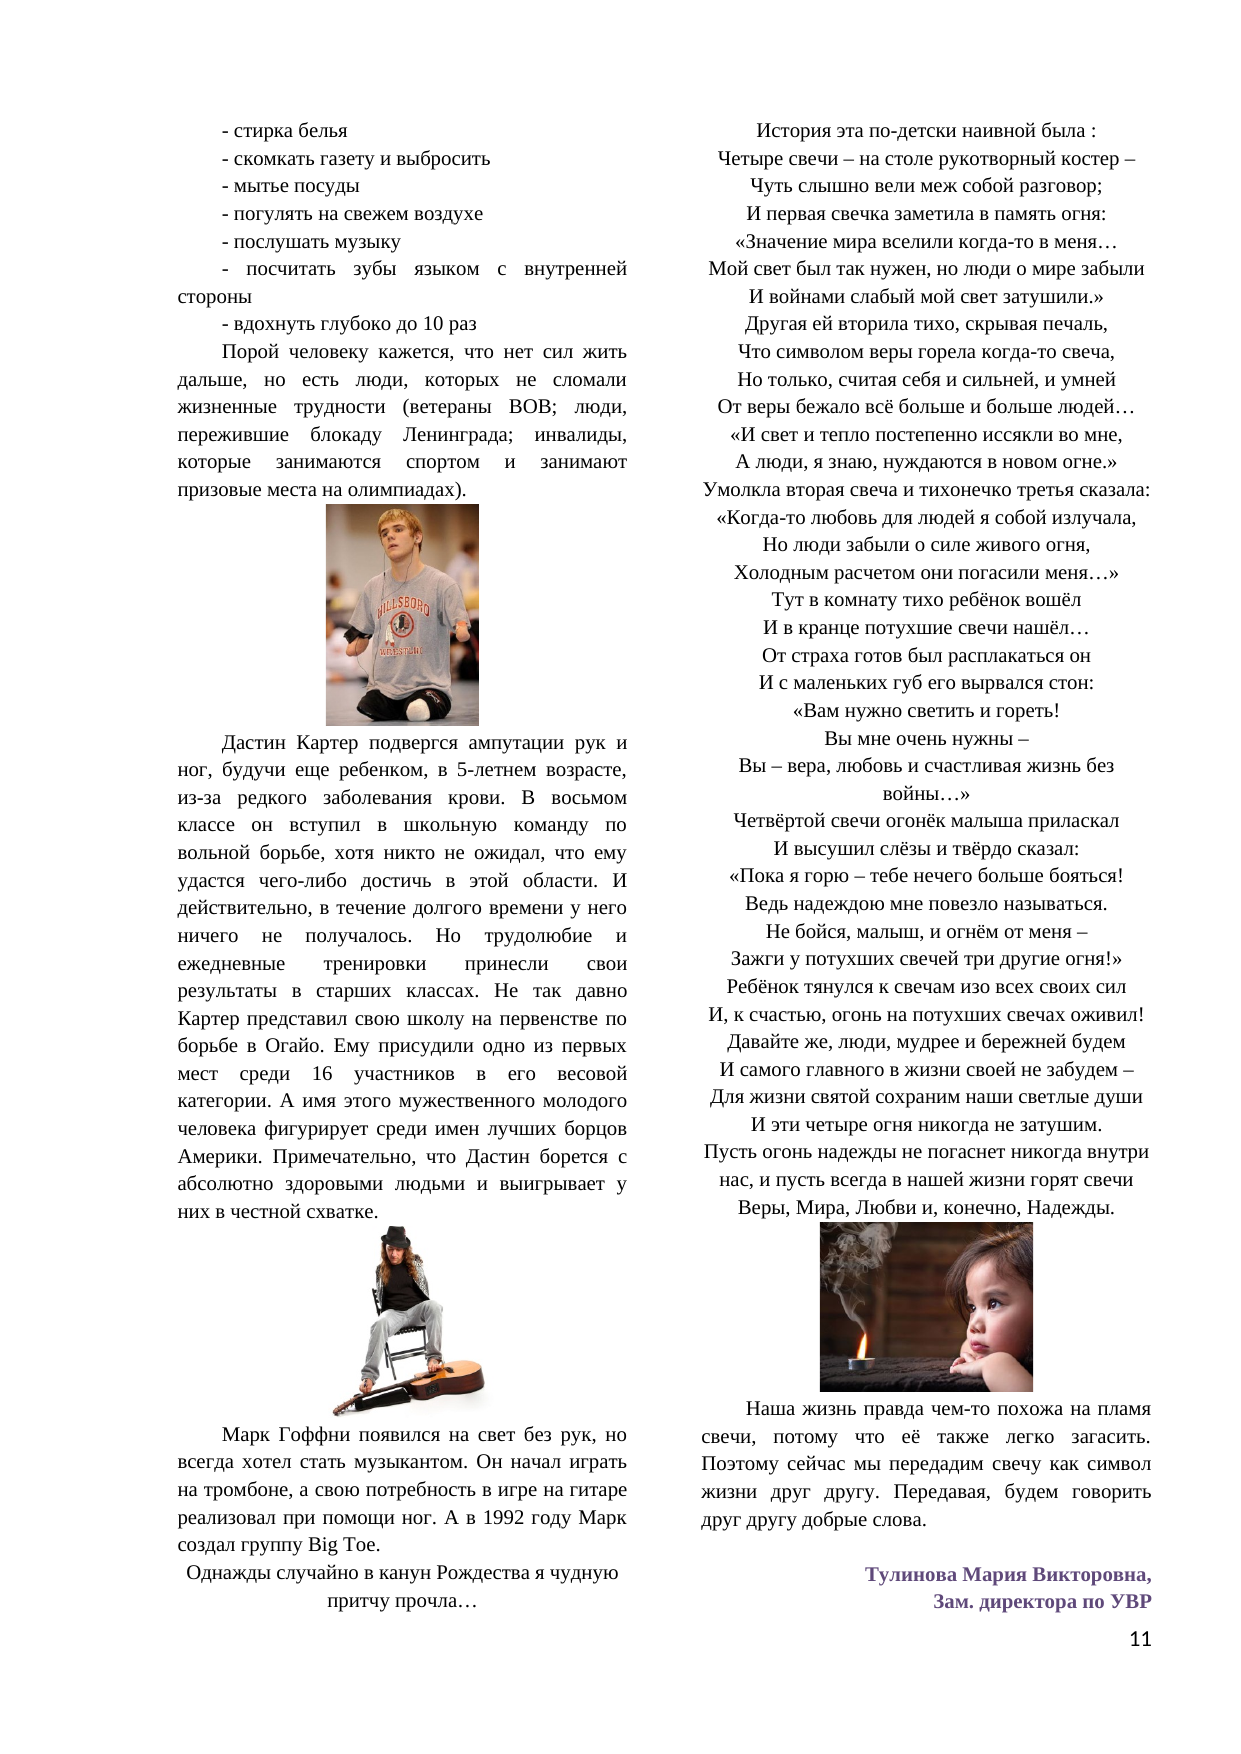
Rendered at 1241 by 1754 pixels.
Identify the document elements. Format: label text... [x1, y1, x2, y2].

text Умолкла вторая свеча и тихонечко третья сказала: [701, 477, 1152, 501]
text Зажги у потухших свечей три другие огня!» [701, 946, 1152, 970]
text Тут в комнату тихо ребёнок вошёл [701, 587, 1152, 611]
text И, к счастью, огонь на потухших свечах оживил! [701, 1001, 1152, 1026]
text - стирка белья [177, 118, 627, 142]
text Что символом веры горела когда-то свеча, [701, 339, 1152, 363]
text Холодным расчетом они погасили меня…» [701, 560, 1152, 584]
text И эти четыре огня никогда не затушим. [701, 1112, 1152, 1136]
text Другая ей вторила тихо, скрывая печаль, [701, 311, 1152, 335]
text Вы мне очень нужны – [701, 725, 1152, 749]
text «Вам нужно светить и гореть! [701, 698, 1152, 722]
text Порой человеку кажется, что нет сил жить дальше, но есть люди, которых не сломали жизненные трудности (ветераны ВОВ; люди, пережившие блокаду Ленинграда; инвалиды, которые занимаются спортом и занимают призовые места на олимпиадах). [177, 339, 627, 501]
text Давайте же, люди, мудрее и бережней будем [701, 1029, 1152, 1053]
text Вы – вера, любовь и счастливая жизнь без войны…» [701, 753, 1152, 805]
text - мытье посуды [177, 173, 627, 197]
text Марк Гоффни появился на свет без рук, но всегда хотел стать музыкантом. Он начал играть на тромбоне, а свою потребность в игре на гитаре реализовал при помощи ног. А в 1992 году Марк создал группу Big Тое. [177, 1422, 627, 1556]
text Чуть слышно вели меж собой разговор; [701, 173, 1152, 197]
text «Пока я горю – тебе нечего больше бояться! [701, 863, 1152, 887]
text «Значение мира вселили когда-то в меня… [701, 228, 1152, 253]
text - погулять на свежем воздухе [177, 201, 627, 225]
text - вдохнуть глубоко до 10 раз [177, 311, 627, 335]
text Тулинова Мария Викторовна, [701, 1562, 1152, 1586]
text И самого главного в жизни своей не забудем – [701, 1057, 1152, 1081]
text Мой свет был так нужен, но люди о мире забыли [701, 256, 1152, 280]
picture [819, 1222, 1034, 1392]
text Зам. директора по УВР [701, 1589, 1152, 1613]
picture [306, 1226, 498, 1418]
text Но люди забыли о силе живого огня, [701, 532, 1152, 556]
picture [325, 504, 479, 726]
text От веры бежало всё больше и больше людей… [701, 394, 1152, 418]
text Однажды случайно в канун Рождества я чудную притчу прочла… [177, 1560, 627, 1612]
text Ребёнок тянулся к свечам изо всех своих сил [701, 974, 1152, 998]
text И первая свечка заметила в память огня: [701, 201, 1152, 225]
text - послушать музыку [177, 228, 627, 253]
text Ведь надеждою мне повезло называться. [701, 891, 1152, 915]
text А люди, я знаю, нуждаются в новом огне.» [701, 449, 1152, 473]
text Четвёртой свечи огонёк малыша приласкал [701, 808, 1152, 832]
text От страха готов был расплакаться он [701, 643, 1152, 667]
text Пусть огонь надежды не погаснет никогда внутри нас, и пусть всегда в нашей жизни горят свечи Веры, Мира, Любви и, конечно, Надежды. [701, 1139, 1152, 1219]
text И в кранце потухшие свечи нашёл… [701, 615, 1152, 639]
text - скомкать газету и выбросить [177, 146, 627, 170]
text И высушил слёзы и твёрдо сказал: [701, 836, 1152, 860]
text История эта по-детски наивной была : [701, 118, 1152, 142]
text «Когда-то любовь для людей я собой излучала, [701, 504, 1152, 529]
text И войнами слабый мой свет затушили.» [701, 284, 1152, 308]
text И с маленьких губ его вырвался стон: [701, 670, 1152, 694]
text Не бойся, малыш, и огнём от меня – [701, 919, 1152, 943]
text «И свет и тепло постепенно иссякли во мне, [701, 422, 1152, 446]
text - посчитать зубы языком с внутренней стороны [177, 256, 627, 308]
text Дастин Картер подвергся ампутации рук и ног, будучи еще ребенком, в 5-летнем возрасте, из-за редкого заболевания крови. В восьмом классе он вступил в школьную команду по вольной борьбе, хотя никто не ожидал, что ему удастся чего-либо достичь в этой области. И действительно, в течение долгого времени у него ничего не получалось. Но трудолюбие и ежедневные тренировки принесли свои результаты в старших классах. Не так давно Картер представил свою школу на первенстве по борьбе в Огайо. Ему присудили одно из первых мест среди 16 участников в его весовой категории. А имя этого мужественного молодого человека фигурирует среди имен лучших борцов Америки. Примечательно, что Дастин борется с абсолютно здоровыми людьми и выигрывает у них в честной схватке. [177, 729, 627, 1223]
text Для жизни святой сохраним наши светлые души [701, 1084, 1152, 1108]
text Четыре свечи – на столе рукотворный костер – [701, 146, 1152, 170]
text Наша жизнь правда чем-то похожа на пламя свечи, потому что её также легко загасить. Поэтому сейчас мы передадим свечу как символ жизни друг другу. Передавая, будем говорить друг другу добрые слова. [701, 1396, 1152, 1531]
text Но только, считая себя и сильней, и умней [701, 367, 1152, 391]
